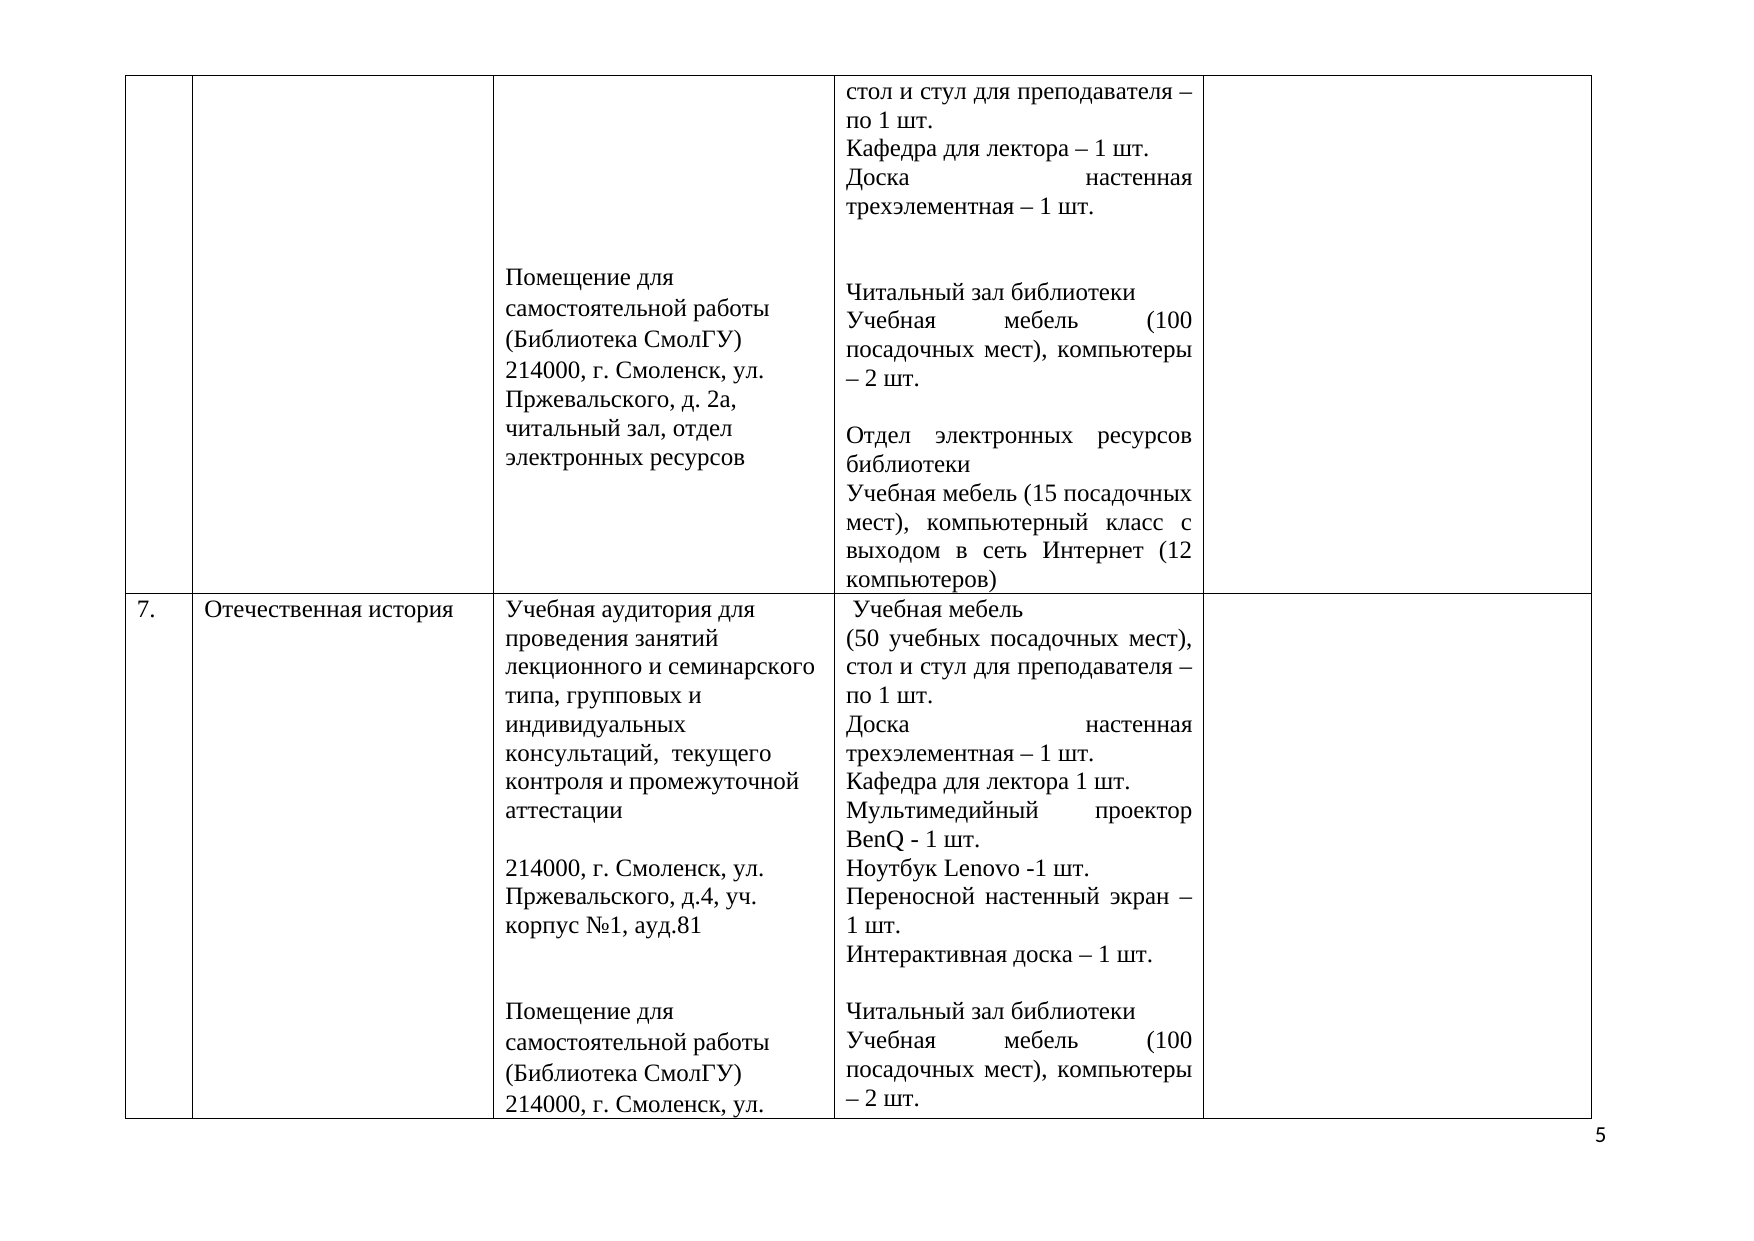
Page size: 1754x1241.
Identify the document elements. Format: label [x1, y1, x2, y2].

table_cell [193, 594, 493, 1118]
table_cell [494, 594, 834, 1118]
table_cell [835, 594, 1203, 1118]
table_cell [1204, 76, 1591, 593]
table_cell [126, 594, 192, 1118]
table_cell [193, 76, 493, 593]
table_cell [126, 76, 192, 593]
table_cell [494, 76, 834, 593]
table_cell [835, 76, 1203, 593]
table_cell [1204, 594, 1591, 1118]
